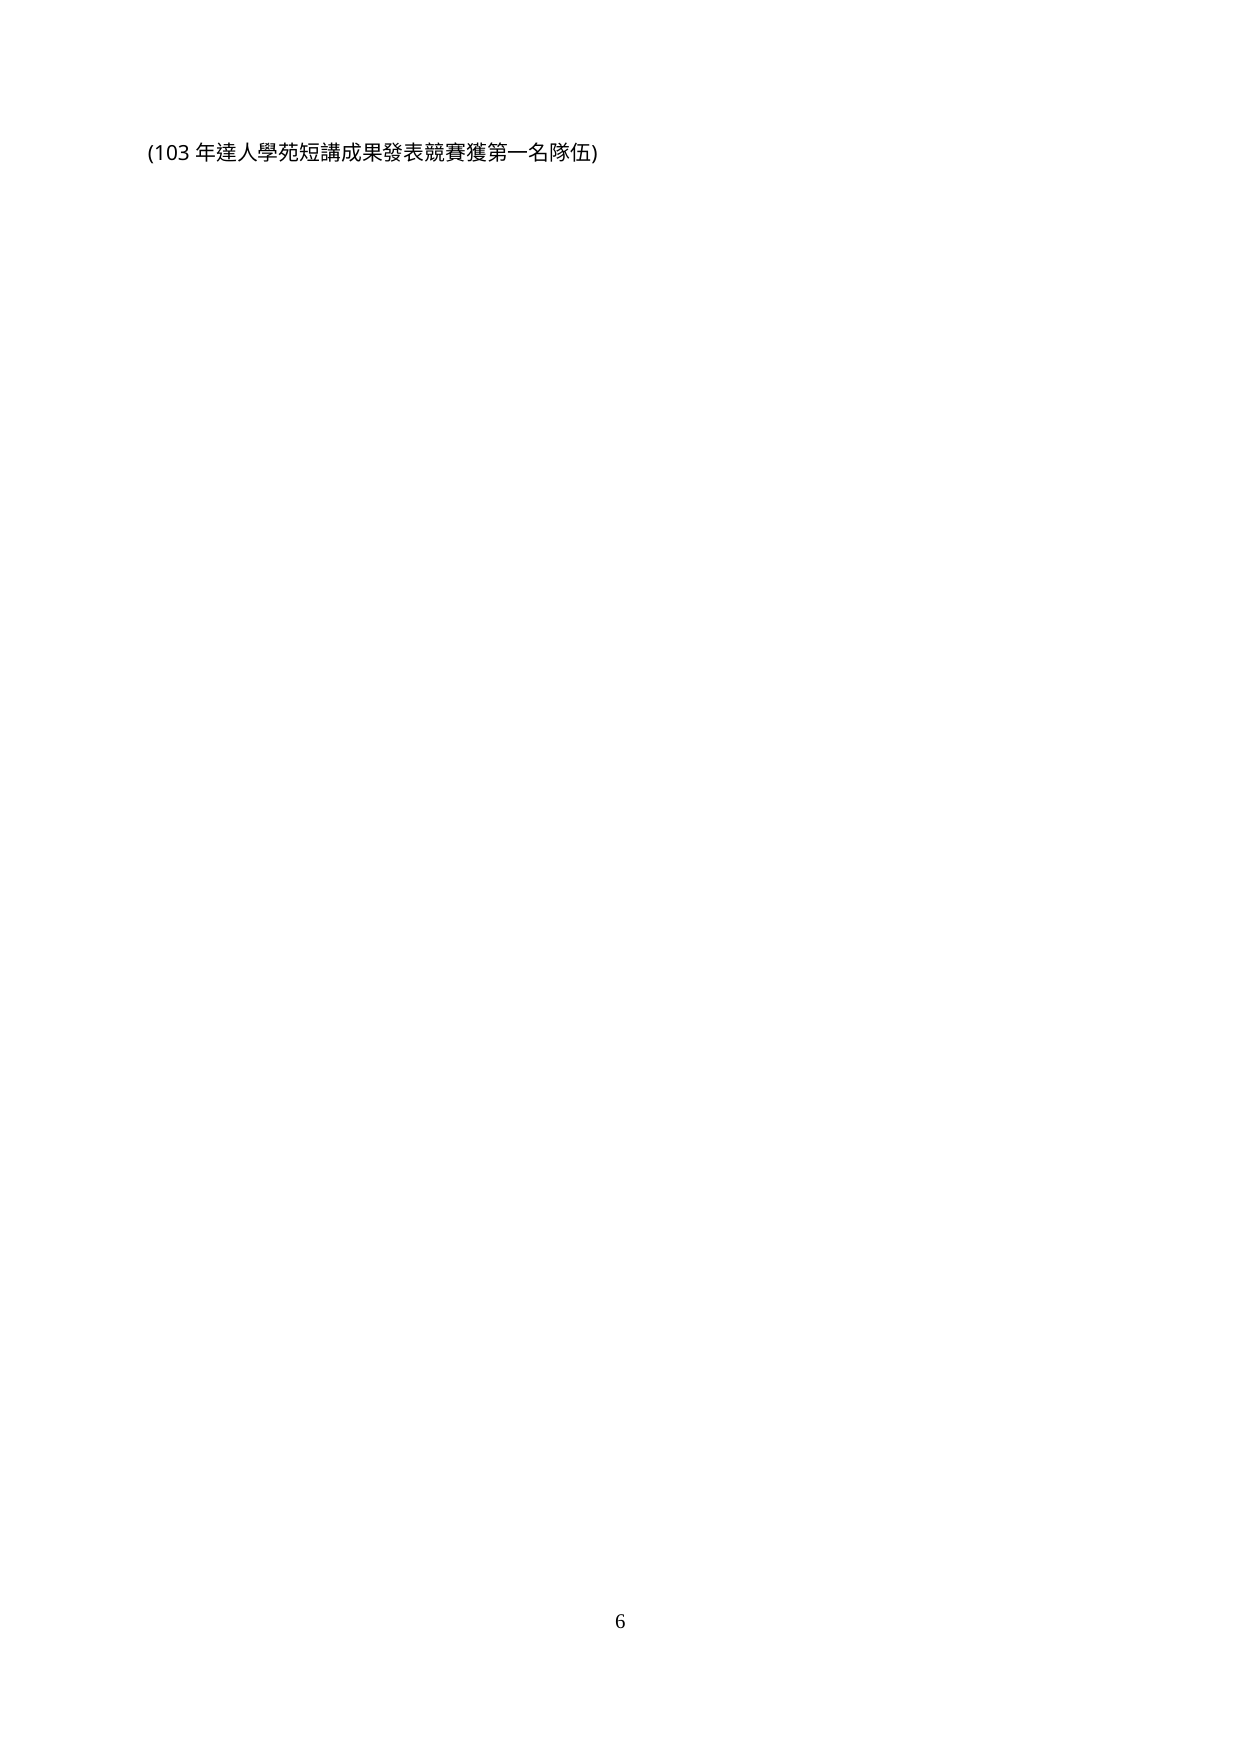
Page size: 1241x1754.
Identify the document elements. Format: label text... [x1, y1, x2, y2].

text (103 年達人學苑短講成果發表競賽獲第一名隊伍) [148, 132, 1172, 170]
